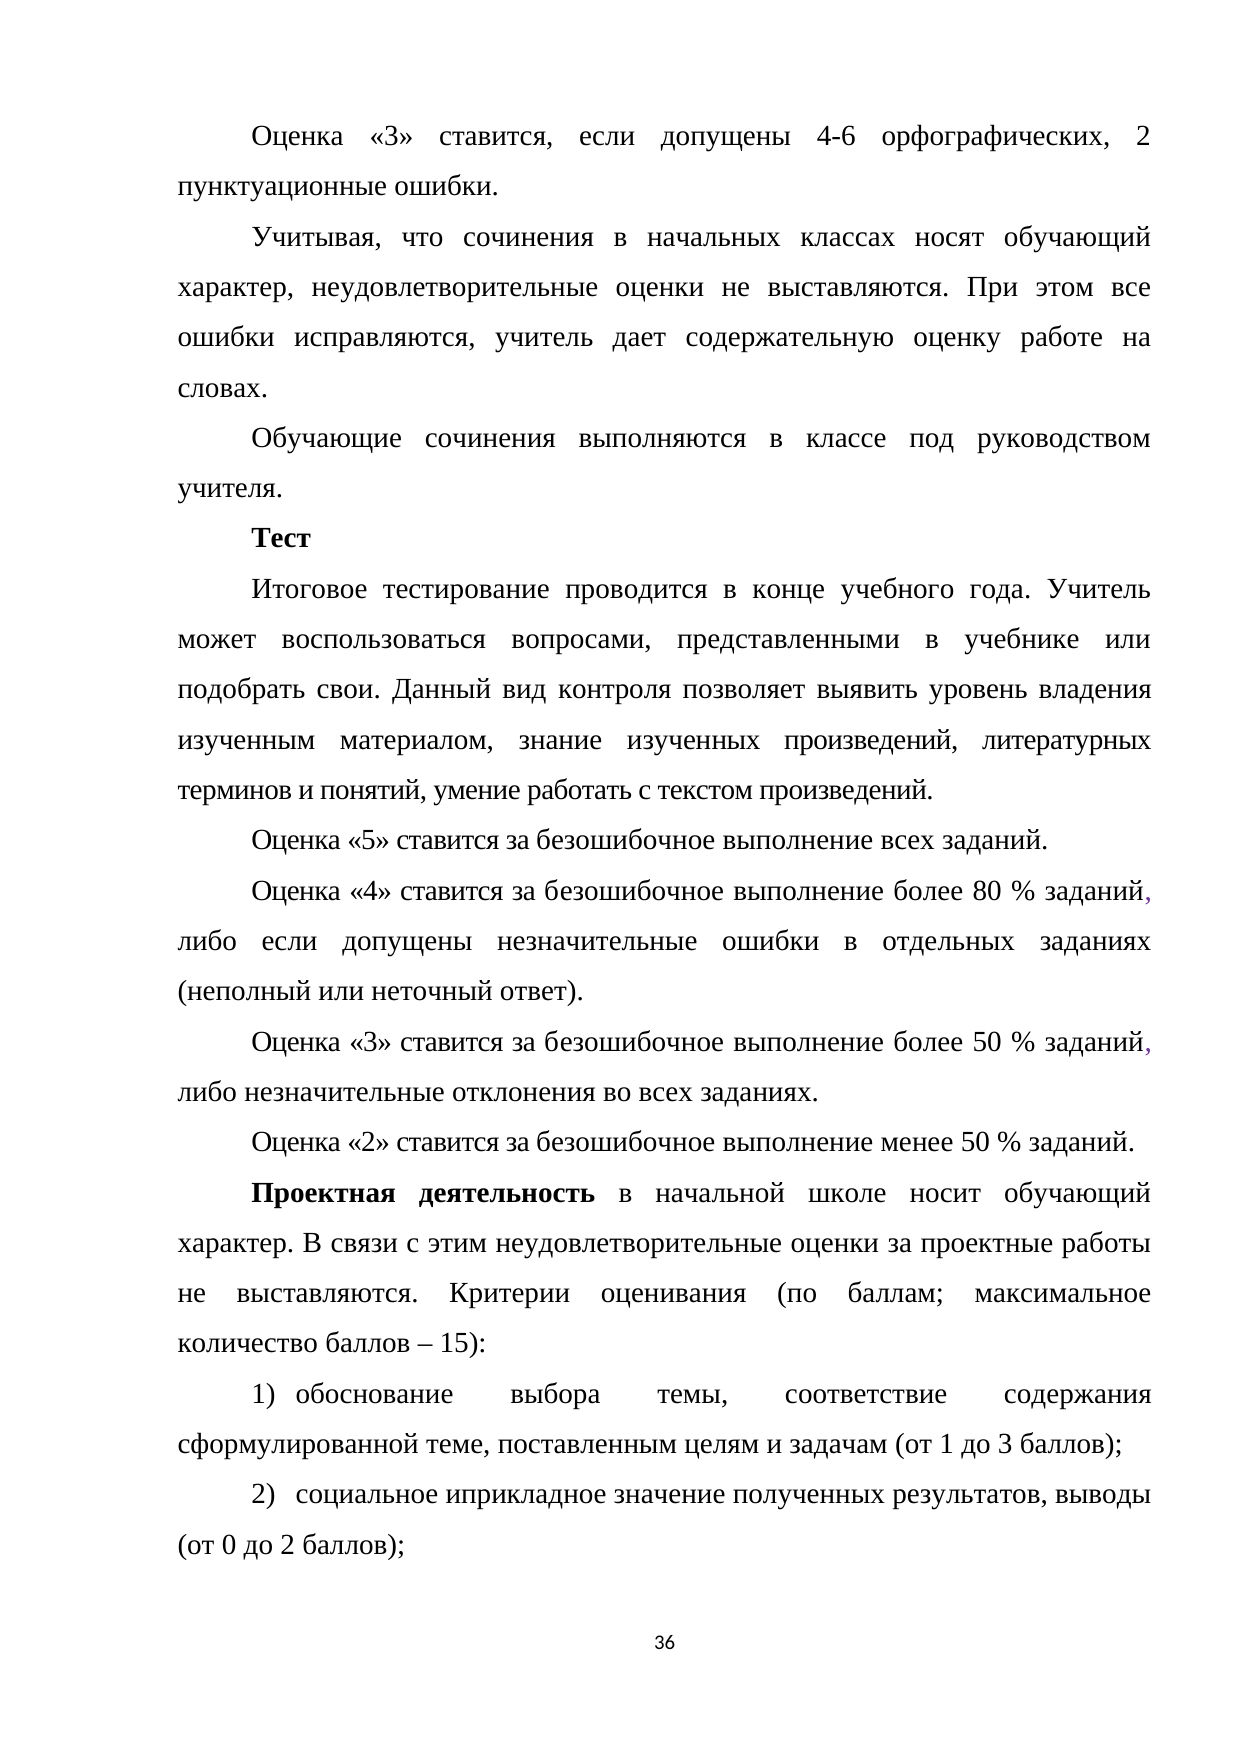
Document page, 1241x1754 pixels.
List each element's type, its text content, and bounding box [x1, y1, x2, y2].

text Оценка «4» ставится за безошибочное выполнение более 80 % заданий, либо если допущены незначительные ошибки в отдельных заданиях (неполный или неточный ответ). [177, 873, 1152, 1007]
text Оценка «3» ставится, если допущены 4-6 орфографических, 2 пунктуационные ошибки. [177, 118, 1152, 202]
text Проектная деятельность в начальной школе носит обучающий характер. В связи с этим неудовлетворительные оценки за проектные работы не выставляются. Критерии оценивания (по баллам; максимальное количество баллов – 15): [177, 1175, 1152, 1359]
text Итоговое тестирование проводится в конце учебного года. Учитель может воспользоваться вопросами, представленными в учебнике или подобрать свои. Данный вид контроля позволяет выявить уровень владения изученным материалом, знание изученных произведений, литературных терминов и понятий, умение работать с текстом произведений. [177, 571, 1152, 806]
text Учитывая, что сочинения в начальных классах носят обучающий характер, неудовлетворительные оценки не выставляются. При этом все ошибки исправляются, учитель дает содержательную оценку работе на словах. [177, 219, 1152, 403]
list обоснование выбора темы, соответствие содержания сформулированной теме, поставленным целям и задачам (от 1 до 3 баллов); [177, 1376, 1152, 1460]
list социальное иприкладное значение полученных результатов, выводы (от 0 до 2 баллов); [177, 1477, 1152, 1560]
text Оценка «2» ставится за безошибочное выполнение менее 50 % заданий. [177, 1124, 1152, 1158]
text Обучающие сочинения выполняются в классе под руководством учителя. [177, 420, 1152, 504]
text Оценка «3» ставится за безошибочное выполнение более 50 % заданий, либо незначительные отклонения во всех заданиях. [177, 1024, 1152, 1108]
text Оценка «5» ставится за безошибочное выполнение всех заданий. [177, 822, 1152, 856]
text Тест [177, 521, 1152, 554]
